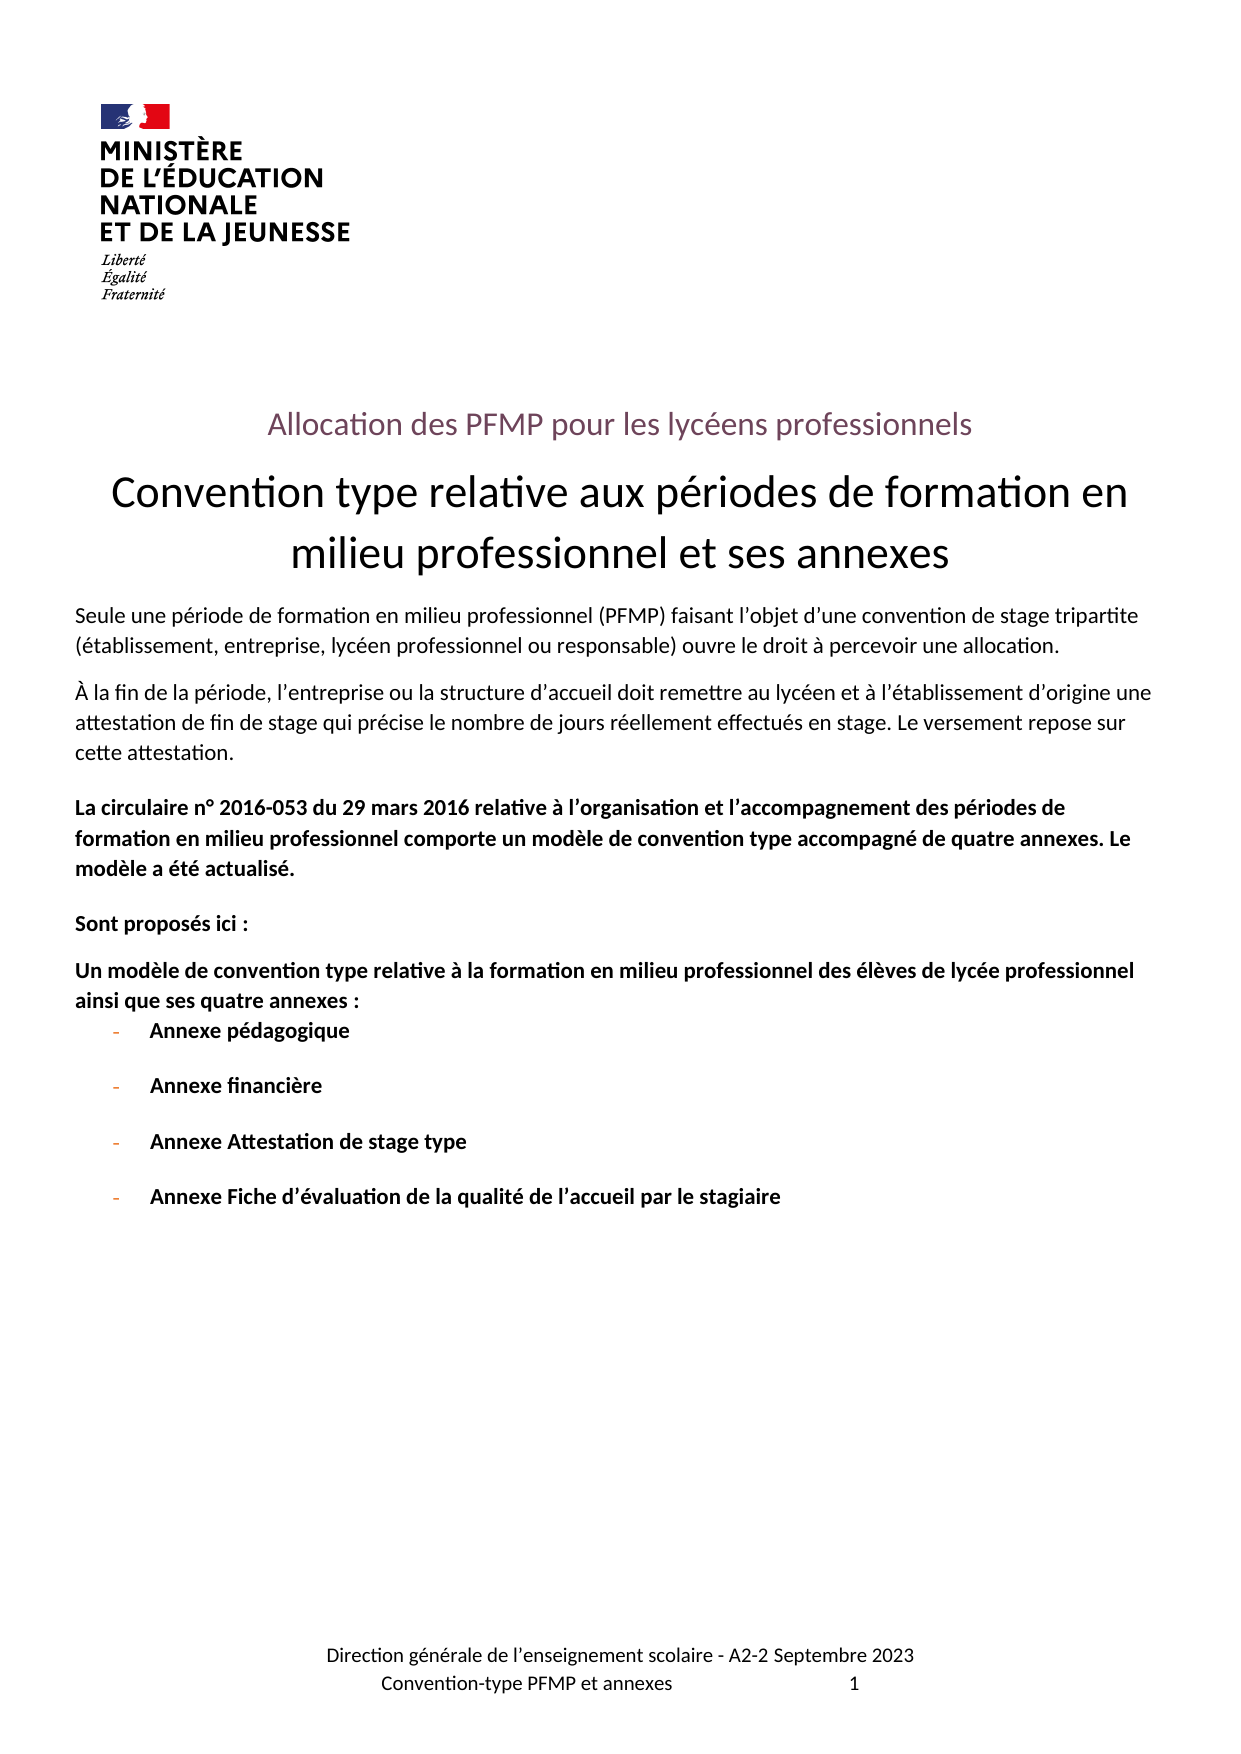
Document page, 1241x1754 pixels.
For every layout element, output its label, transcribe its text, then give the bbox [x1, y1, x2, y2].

text Convention type relative aux périodes de formation en milieu professionnel et ses annexes [75, 463, 1165, 580]
subtitle Annexe pédagogique [112, 1016, 1165, 1044]
text Seule une période de formation en milieu professionnel (PFMP) faisant l’objet d’une convention de stage tripartite (établissement, entreprise, lycéen professionnel ou responsable) ouvre le droit à percevoir une allocation. [75, 601, 1165, 659]
subtitle La circulaire n° 2016-053 du 29 mars 2016 relative à l’organisation et l’accompagnement des périodes de formation en milieu professionnel comporte un modèle de convention type accompagné de quatre annexes. Le modèle a été actualisé. [75, 793, 1165, 882]
picture [0, 3, 1241, 400]
text À la fin de la période, l’entreprise ou la structure d’accueil doit remettre au lycéen et à l’établissement d’origine une attestation de fin de stage qui précise le nombre de jours réellement effectués en stage. Le versement repose sur cette attestation. [75, 678, 1165, 766]
subtitle Annexe financière [112, 1072, 1165, 1099]
subtitle Sont proposés ici : [75, 909, 1165, 937]
subtitle Un modèle de convention type relative à la formation en milieu professionnel des élèves de lycée professionnel ainsi que ses quatre annexes : [75, 956, 1165, 1014]
subtitle Annexe Attestation de stage type [112, 1127, 1165, 1155]
text Allocation des PFMP pour les lycéens professionnels [75, 80, 1165, 443]
subtitle Annexe Fiche d’évaluation de la qualité de l’accueil par le stagiaire [112, 1182, 1165, 1210]
